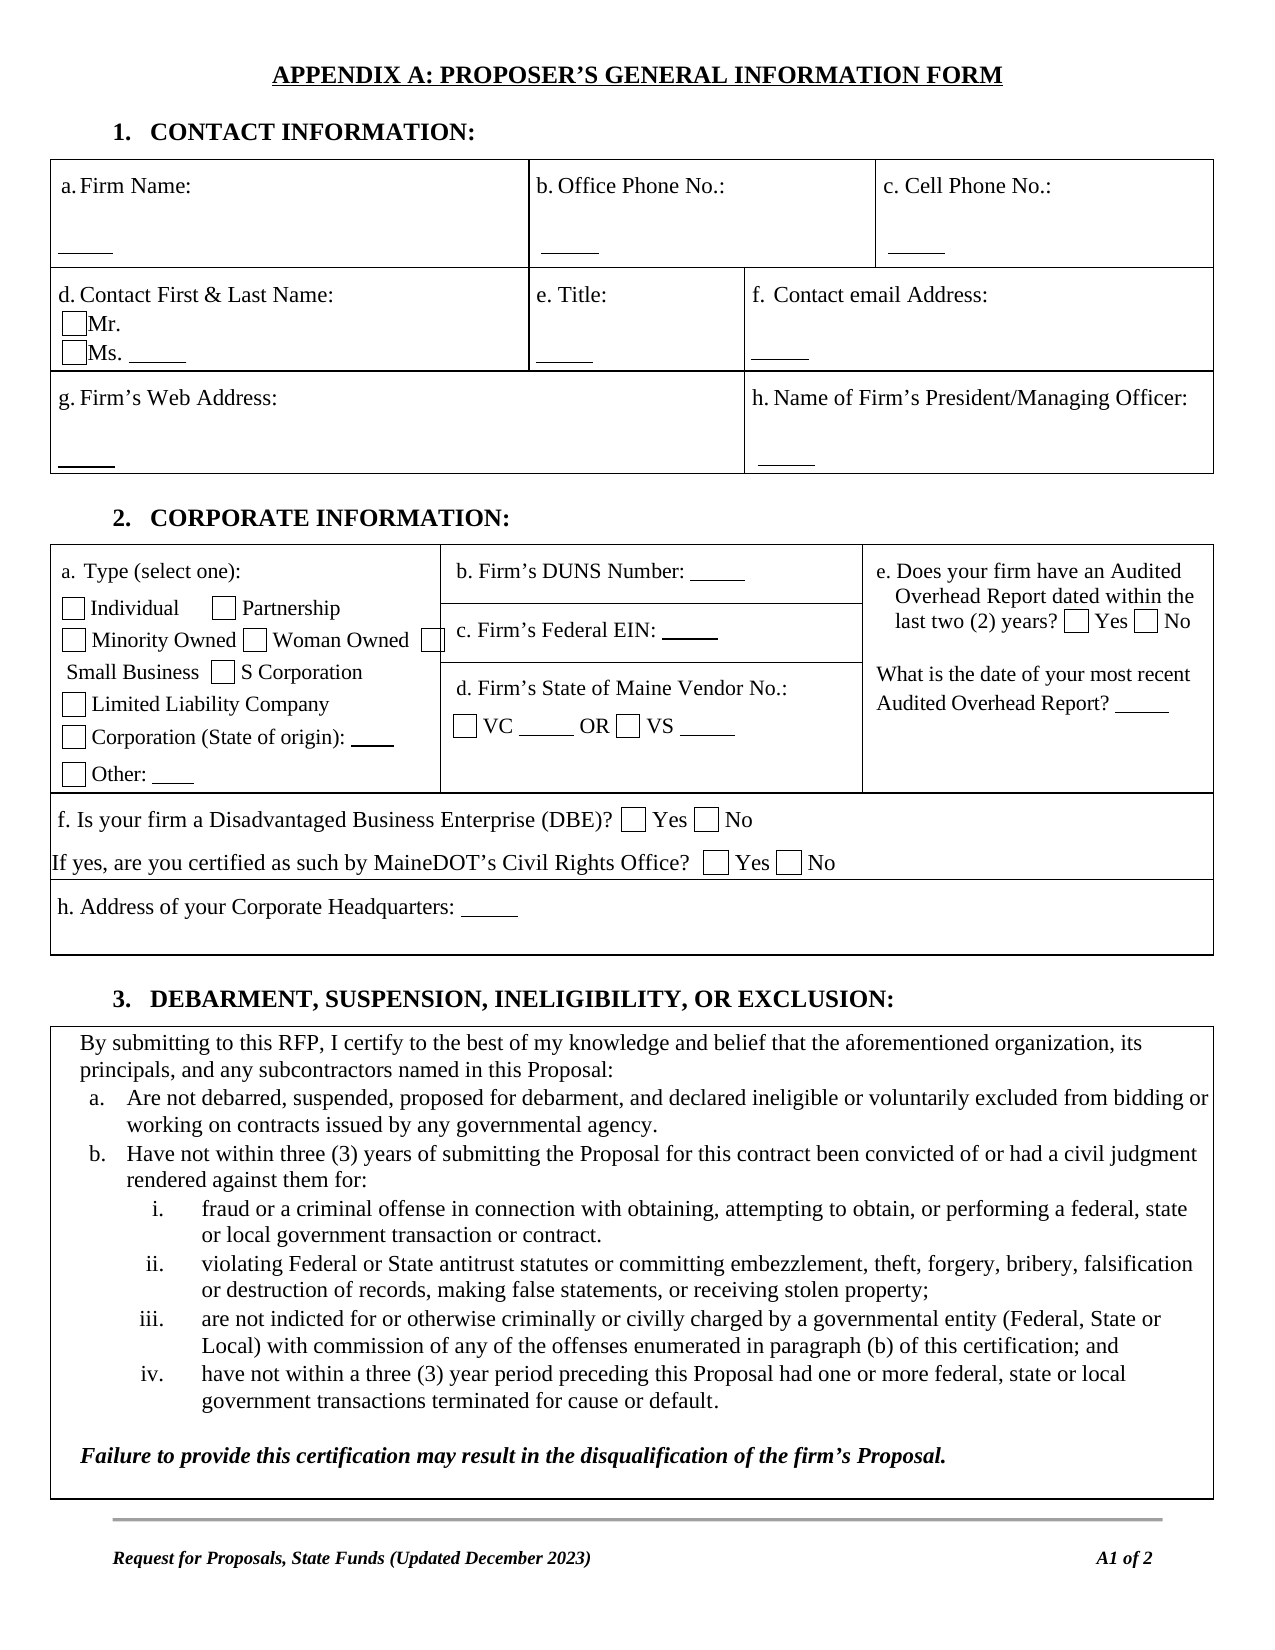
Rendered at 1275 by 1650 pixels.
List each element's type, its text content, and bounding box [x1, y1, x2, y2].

table_cell Title: [530, 268, 744, 370]
table_cell c. Firm’s Federal EIN: [441, 604, 862, 662]
table_cell Firm’s Web Address: [51, 372, 744, 473]
table_cell Contact First & Last Name: Mr. Ms. [51, 268, 528, 370]
table_header Office Phone No.: [530, 160, 875, 267]
table_cell d. Firm’s State of Maine Vendor No.: VC OR VS [441, 663, 862, 792]
table_header Firm Name: [51, 160, 528, 267]
table_header By submitting to this RFP, I certify to the best of my knowledge and belief that the aforementioned organization, its principals, and any subcontractors named in this Proposal: Are not debarred, suspended, proposed for debarment, and declared ineligible or voluntarily excluded from bidding or working on contracts issued by any governmental agency. Have not within three (3) years of submitting the Proposal for this contract been convicted of or had a civil judgment rendered against them for: fraud or a criminal offense in connection with obtaining, attempting to obtain, or performing a federal, state or local government transaction or contract. violating Federal or State antitrust statutes or committing embezzlement, theft, forgery, bribery, falsification or destruction of records, making false statements, or receiving stolen property; are not indicted for or otherwise criminally or civilly charged by a governmental entity (Federal, State or Local) with commission of any of the offenses enumerated in paragraph (b) of this certification; and have not within a three (3) year period preceding this Proposal had one or more federal, state or local government transactions terminated for cause or default. Failure to provide this certification may result in the disqualification of the firm’s Proposal. [51, 1027, 1213, 1498]
table_header b. Firm’s DUNS Number: [441, 545, 862, 603]
list CONTACT INFORMATION: [112, 117, 1162, 146]
table_cell f. Is your firm a Disadvantaged Business Enterprise (DBE)? Yes No If yes, are you certified as such by MaineDOT’s Civil Rights Office? Yes No [51, 794, 1213, 879]
table_header e. Does your firm have an Audited Overhead Report dated within the last two (2) years? Yes No What is the date of your most recent Audited Overhead Report? [863, 545, 1213, 792]
table_header Cell Phone No.: [876, 160, 1213, 267]
table_header a. Type (select one): Individual Partnership Minority Owned Woman Owned Small Business S Corporation Limited Liability Company Corporation (State of origin): Other: [51, 545, 440, 792]
table_cell Contact email Address: [745, 268, 1213, 370]
list DEBARMENT, SUSPENSION, INELIGIBILITY, OR EXCLUSION: [112, 984, 1162, 1013]
table_cell Name of Firm’s President/Managing Officer: [745, 372, 1213, 473]
list CORPORATE INFORMATION: [112, 503, 1162, 532]
table_cell h. Address of your Corporate Headquarters: [51, 880, 1213, 954]
